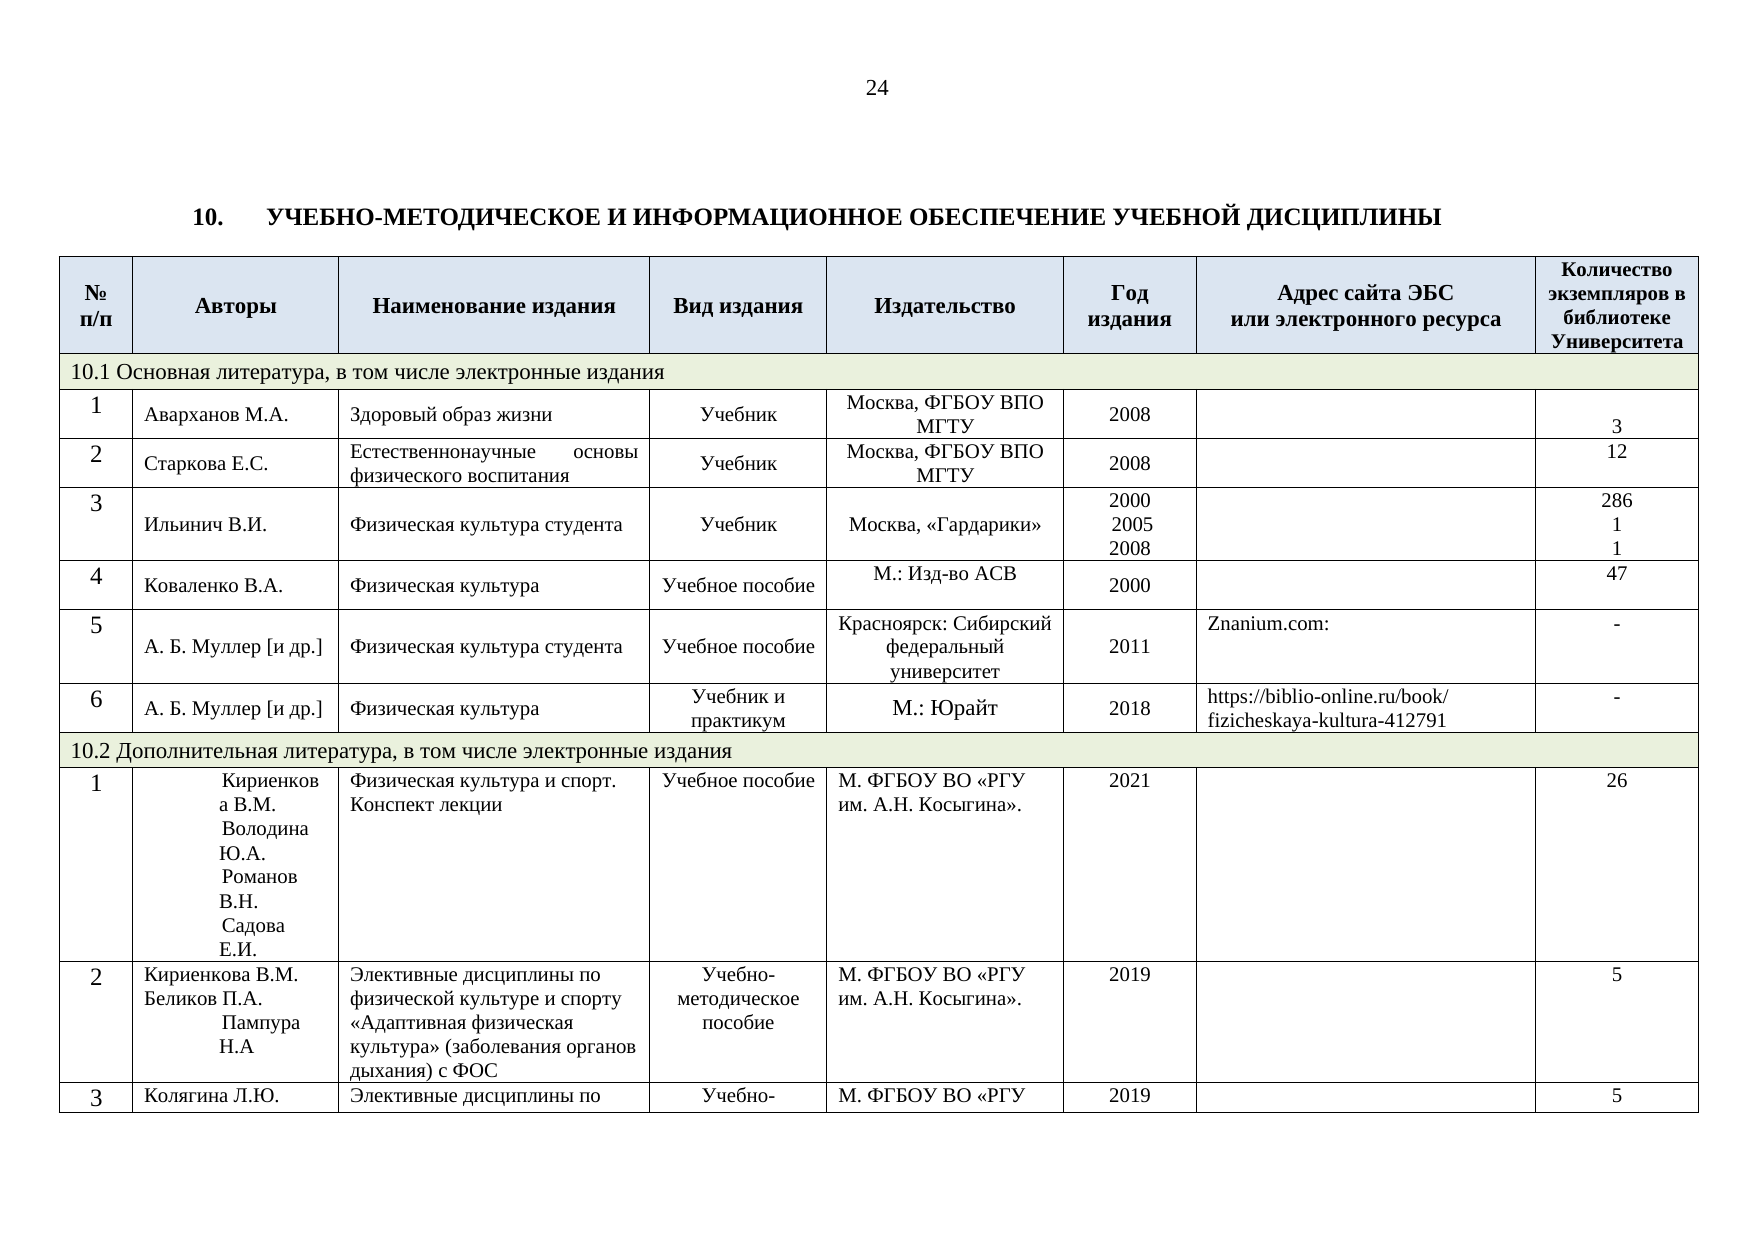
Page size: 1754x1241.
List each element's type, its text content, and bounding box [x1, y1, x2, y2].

table_cell Ильинич В.И. [133, 488, 338, 560]
table_cell 1 [60, 768, 132, 961]
table_cell А. Б. Муллер [и др.] [133, 610, 338, 683]
table_cell Здоровый образ жизни [339, 390, 649, 438]
table_cell - [1536, 684, 1698, 732]
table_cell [827, 1083, 1063, 1112]
table_cell Учебное пособие [650, 561, 826, 609]
table_cell 2 [60, 962, 132, 1082]
table_cell Кириенкова В.М. Беликов П.А. Пампура Н.А [133, 962, 338, 1082]
table_header Год издания [1064, 257, 1196, 353]
table_cell 47 [1536, 561, 1698, 609]
table_cell 12 [1536, 439, 1698, 487]
table_cell [1197, 561, 1535, 609]
table_cell 1 [60, 390, 132, 438]
table_cell М. ФГБОУ ВО «РГУ им. А.Н. Косыгина». [827, 962, 1063, 1082]
table_cell 3 [60, 488, 132, 560]
table_cell 6 [60, 684, 132, 732]
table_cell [133, 1083, 338, 1112]
table_cell Коваленко В.А. [133, 561, 338, 609]
table_cell Москва, ФГБОУ ВПО МГТУ [827, 439, 1063, 487]
table_cell Znanium.com: [1197, 610, 1535, 683]
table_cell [339, 1083, 649, 1112]
table_cell 2019 [1064, 1083, 1196, 1112]
table_cell 26 [1536, 768, 1698, 961]
table_cell 5 [1536, 1083, 1698, 1112]
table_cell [650, 1083, 826, 1112]
table_cell https://biblio-online.ru/book/fizicheskaya-kultura-412791 [1197, 684, 1535, 732]
table_cell 286 1 1 [1536, 488, 1698, 560]
table_cell Учебное пособие [650, 768, 826, 961]
table_cell Физическая культура студента [339, 488, 649, 560]
table_cell - [1536, 610, 1698, 683]
table_cell Москва, «Гардарики» [827, 488, 1063, 560]
table_cell Красноярск: Сибирский федеральный университет [827, 610, 1063, 683]
table_header № п/п [60, 257, 132, 353]
table_cell 2019 [1064, 962, 1196, 1082]
table_header Вид издания [650, 257, 826, 353]
table_cell М.: Изд-во АСВ [827, 561, 1063, 609]
table_cell 2018 [1064, 684, 1196, 732]
table_cell 2008 [1064, 439, 1196, 487]
table_cell Москва, ФГБОУ ВПО МГТУ [827, 390, 1063, 438]
table_cell [1197, 390, 1535, 438]
table_cell [1197, 488, 1535, 560]
table_cell [1197, 768, 1535, 961]
table_cell 4 [60, 561, 132, 609]
table_cell Естественнонаучные основы физического воспитания [339, 439, 649, 487]
table_cell Учебное пособие [650, 610, 826, 683]
table_header Количество экземпляров в библиотеке Университета [1536, 257, 1698, 353]
table_cell [1197, 962, 1535, 1082]
table_cell [1197, 439, 1535, 487]
table_cell 5 [60, 610, 132, 683]
table_cell 10.1 Основная литература, в том числе электронные издания [60, 354, 1698, 389]
table_cell 2000 2005 2008 [1064, 488, 1196, 560]
table_cell Учебник [650, 390, 826, 438]
table_cell 5 [1536, 962, 1698, 1082]
table_header Авторы [133, 257, 338, 353]
table_cell 2 [60, 439, 132, 487]
table_cell 2000 [1064, 561, 1196, 609]
table_cell А. Б. Муллер [и др.] [133, 684, 338, 732]
table_header Издательство [827, 257, 1063, 353]
table_cell Учебник [650, 439, 826, 487]
table_cell Физическая культура и спорт. Конспект лекции [339, 768, 649, 961]
table_cell Учебно-методическое пособие [650, 962, 826, 1082]
table_cell М.: Юрайт [827, 684, 1063, 732]
table_cell 3 [1536, 390, 1698, 438]
table_cell М. ФГБОУ ВО «РГУ им. А.Н. Косыгина». [827, 768, 1063, 961]
table_header Адрес сайта ЭБС или электронного ресурса [1197, 257, 1535, 353]
table_cell 10.2 Дополнительная литература, в том числе электронные издания [60, 733, 1698, 767]
table_cell 3 [60, 1083, 132, 1112]
table_cell Физическая культура [339, 561, 649, 609]
table_header Наименование издания [339, 257, 649, 353]
table_cell 2011 [1064, 610, 1196, 683]
table_cell Учебник и практикум [650, 684, 826, 732]
table_cell [1197, 1083, 1535, 1112]
table_cell Элективные дисциплины по физической культуре и спорту «Адаптивная физическая культура» (заболевания органов дыхания) с ФОС [339, 962, 649, 1082]
table_cell Кириенкова В.М. Володина Ю.А. Романов В.Н. Садова Е.И. [133, 768, 338, 961]
table_cell Учебник [650, 488, 826, 560]
table_cell 2008 [1064, 390, 1196, 438]
table_cell Старкова Е.С. [133, 439, 338, 487]
table_cell Физическая культура студента [339, 610, 649, 683]
table_cell 2021 [1064, 768, 1196, 961]
table_cell Аварханов М.А. [133, 390, 338, 438]
table_cell Физическая культура [339, 684, 649, 732]
subtitle УЧЕБНО-МЕТОДИЧЕСКОЕ И ИНФОРМАЦИОННОЕ ОБЕСПЕЧЕНИЕ УЧЕБНОЙ ДИСЦИПЛИНЫ [192, 202, 1636, 231]
